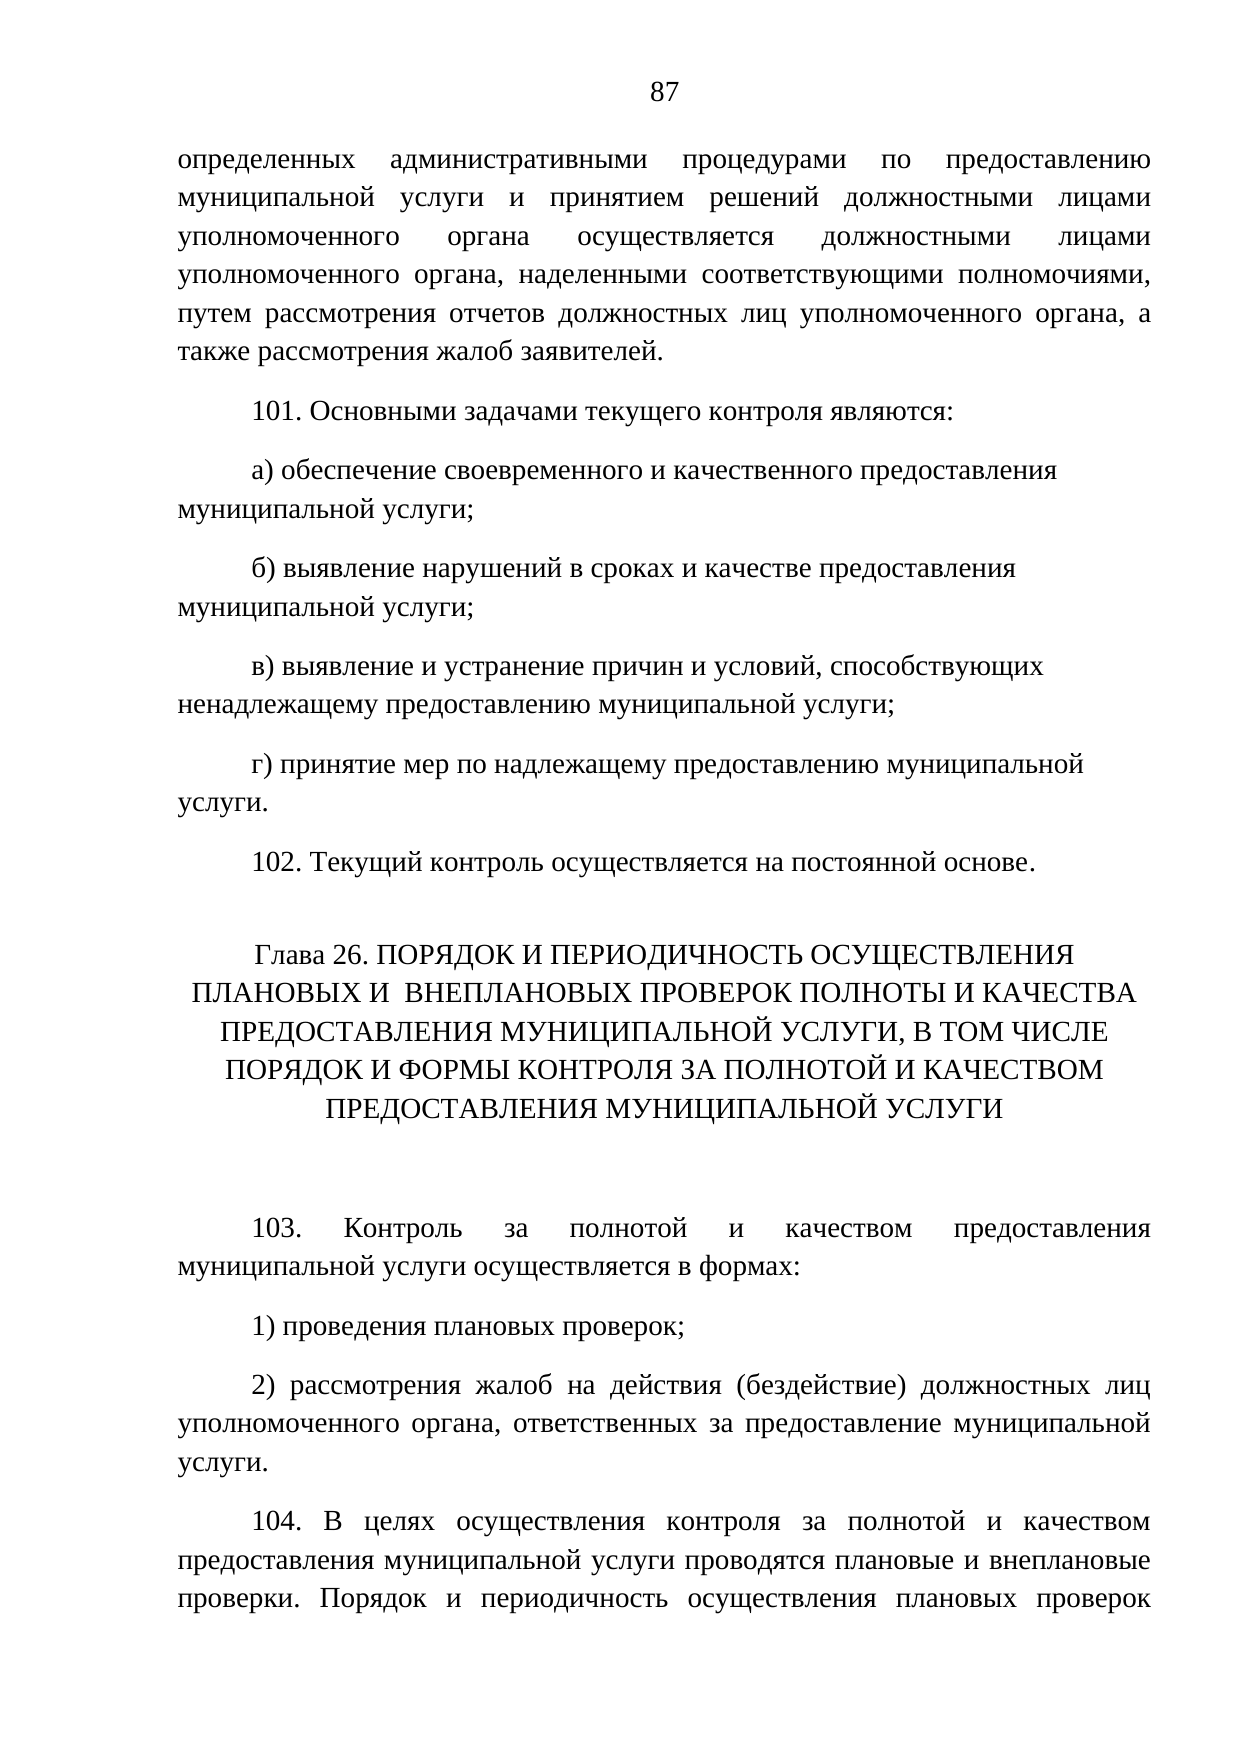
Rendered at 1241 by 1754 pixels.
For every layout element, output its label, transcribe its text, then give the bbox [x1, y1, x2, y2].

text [177, 141, 1152, 367]
text 101. Основными задачами текущего контроля являются: [177, 393, 1152, 426]
text 1) проведения плановых проверок; [177, 1308, 1152, 1341]
text 102. Текущий контроль осуществляется на постоянной основе. [177, 844, 1152, 877]
text Глава 26. ПОРЯДОК И ПЕРИОДИЧНОСТЬ ОСУЩЕСТВЛЕНИЯ ПЛАНОВЫХ И ВНЕПЛАНОВЫХ ПРОВЕРОК ПОЛНОТЫ И КАЧЕСТВА ПРЕДОСТАВЛЕНИЯ МУНИЦИПАЛЬНОЙ УСЛУГИ, В ТОМ ЧИСЛЕ ПОРЯДОК И ФОРМЫ КОНТРОЛЯ ЗА ПОЛНОТОЙ И КАЧЕСТВОМ ПРЕДОСТАВЛЕНИЯ МУНИЦИПАЛЬНОЙ УСЛУГИ [177, 937, 1152, 1124]
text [177, 1503, 1152, 1614]
text б) выявление нарушений в сроках и качестве предоставления муниципальной услуги; [177, 550, 1152, 622]
text 2) рассмотрения жалоб на действия (бездействие) должностных лиц уполномоченного органа, ответственных за предоставление муниципальной услуги. [177, 1367, 1152, 1478]
text 103. Контроль за полнотой и качеством предоставления муниципальной услуги осуществляется в формах: [177, 1210, 1152, 1282]
text а) обеспечение своевременного и качественного предоставления муниципальной услуги; [177, 452, 1152, 524]
text в) выявление и устранение причин и условий, способствующих ненадлежащему предоставлению муниципальной услуги; [177, 648, 1152, 720]
text г) принятие мер по надлежащему предоставлению муниципальной услуги. [177, 746, 1152, 818]
